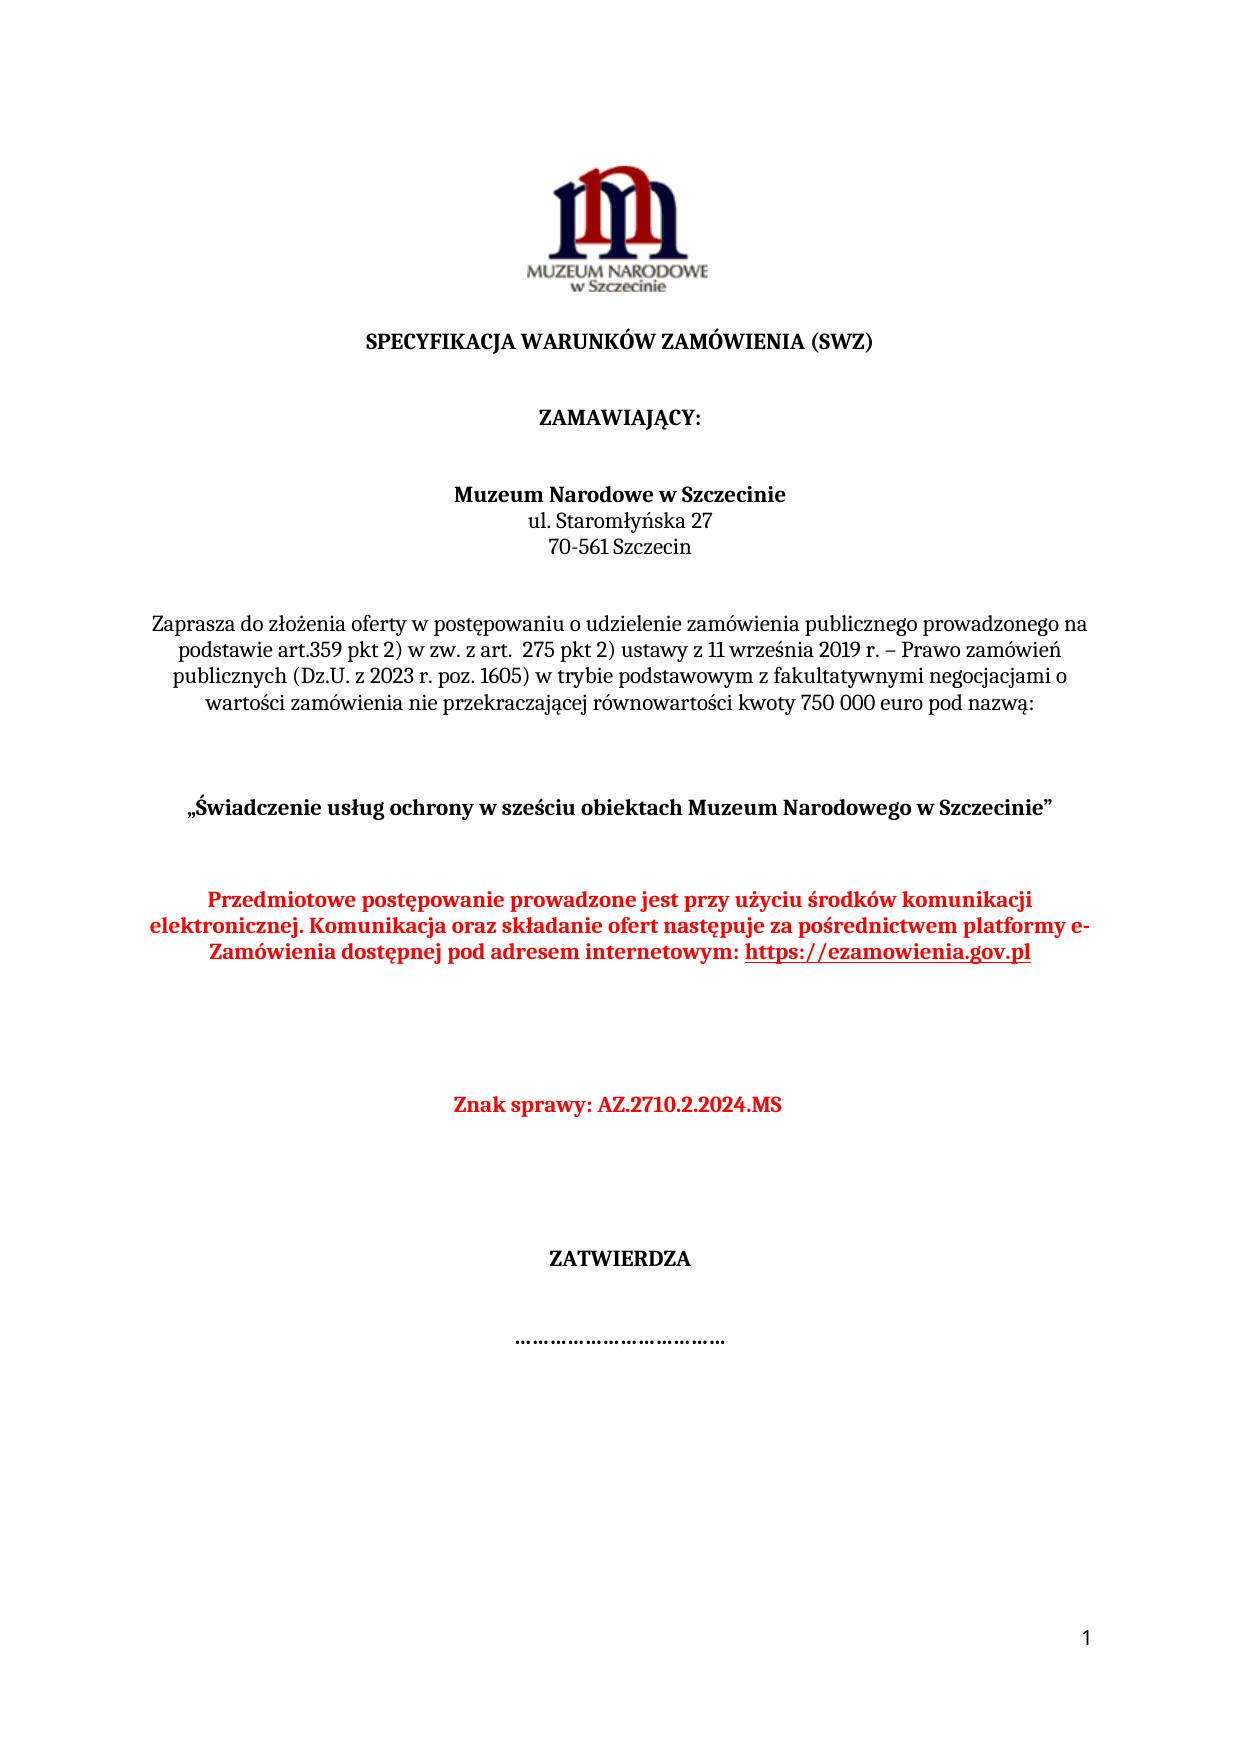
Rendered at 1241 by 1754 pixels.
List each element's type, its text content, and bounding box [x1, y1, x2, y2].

text Przedmiotowe postępowanie prowadzone jest przy użyciu środków komunikacji elektronicznej. Komunikacja oraz składanie ofert następuje za pośrednictwem platformy e-Zamówienia dostępnej pod adresem internetowym: https://ezamowienia.gov.pl [148, 886, 1093, 966]
text zAMAWIAJĄCY: [148, 405, 1093, 431]
text Muzeum Narodowe w Szczecinie ul. Staromłyńska 27 70-561 Szczecin [148, 481, 1093, 560]
text „Świadczenie usług ochrony w sześciu obiektach Muzeum Narodowego w Szczecinie” [148, 795, 1093, 821]
text Zaprasza do złożenia oferty w postępowaniu o udzielenie zamówienia publicznego prowadzonego na podstawie art.359 pkt 2) w zw. z art. 275 pkt 2) ustawy z 11 września 2019 r. – Prawo zamówień publicznych (Dz.U. z 2023 r. poz. 1605) w trybie podstawowym z fakultatywnymi negocjacjami o wartości zamówienia nie przekraczającej równowartości kwoty 750 000 euro pod nazwą: [148, 610, 1093, 716]
title ……………………………… [148, 1324, 1093, 1350]
picture [516, 147, 724, 303]
text specyfikacja warunków zamówienia (SWZ) [148, 329, 1093, 355]
text Znak sprawy: AZ.2710.2.2024.MS [148, 1092, 1093, 1118]
title zatwierdza [148, 1246, 1093, 1272]
